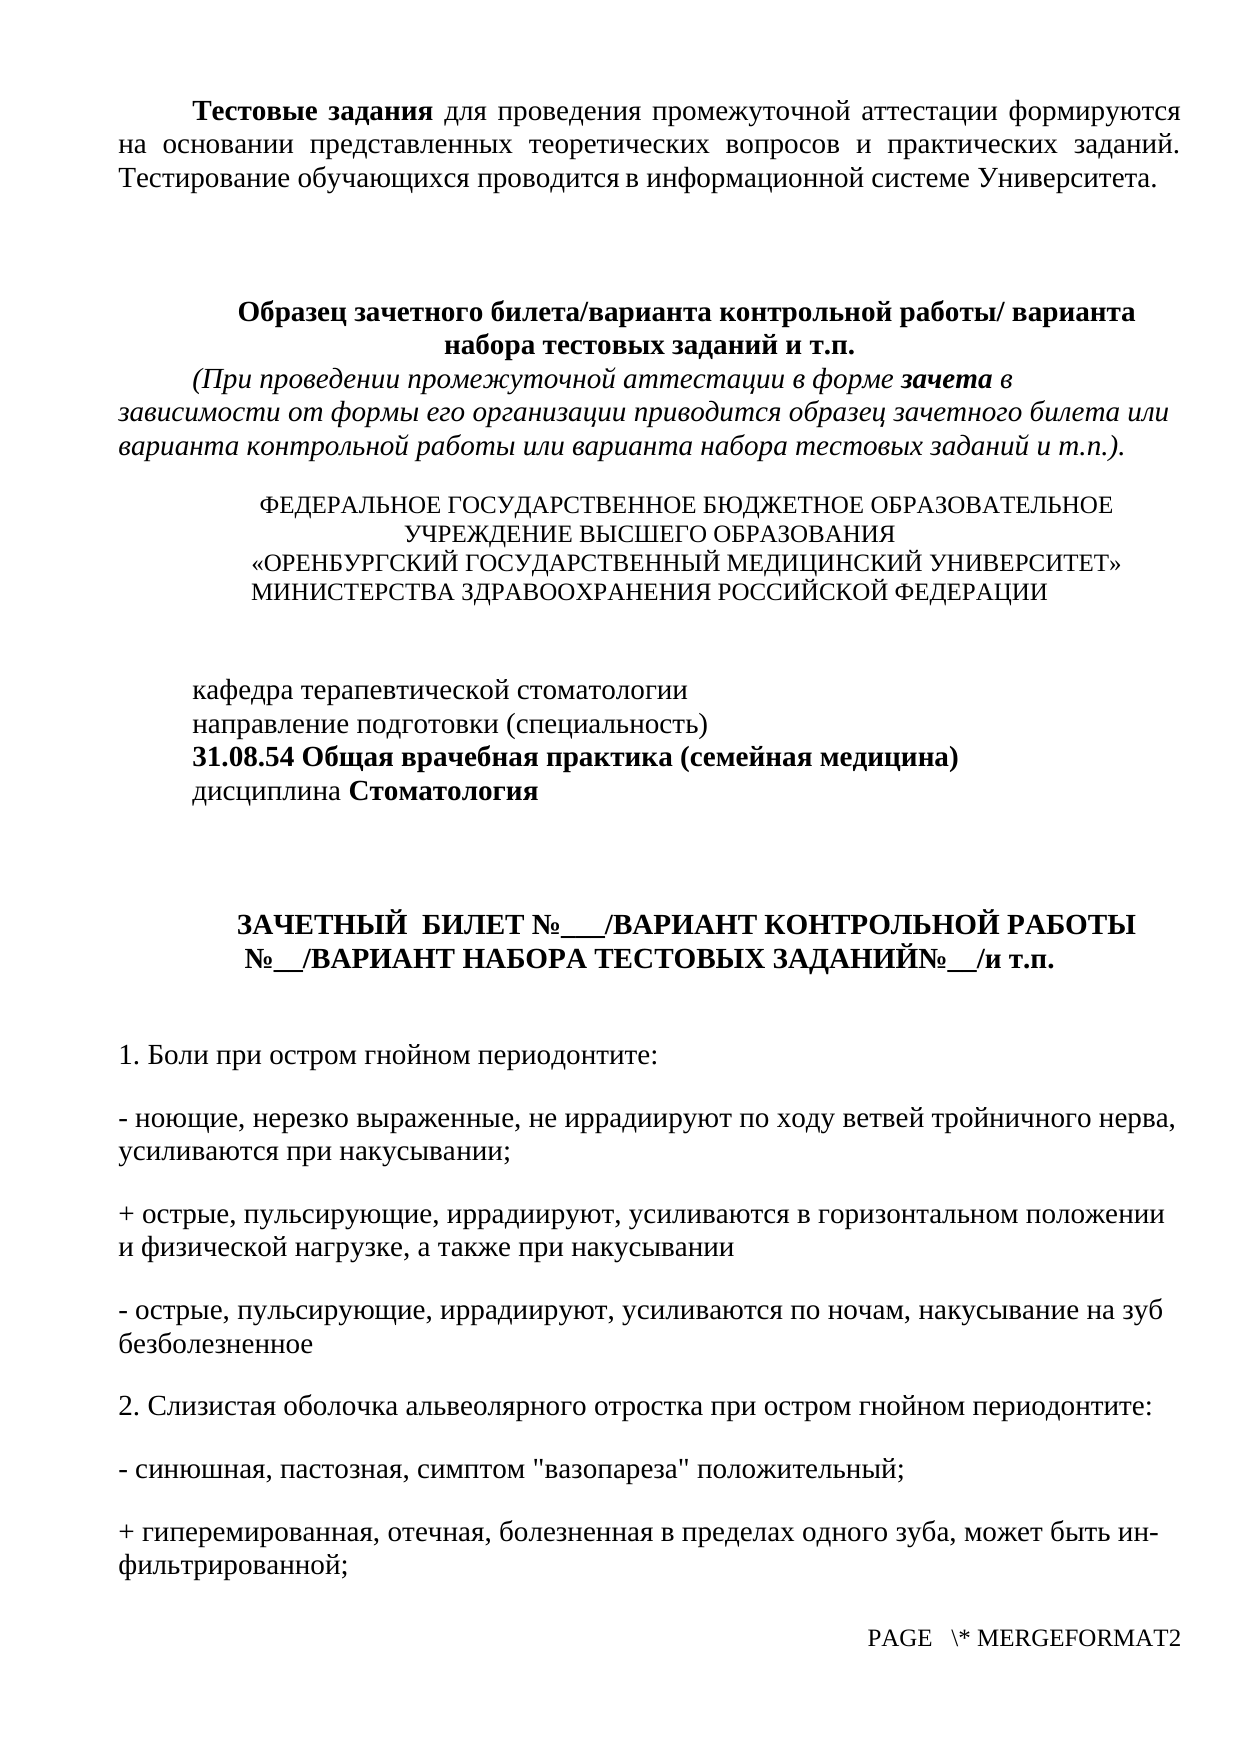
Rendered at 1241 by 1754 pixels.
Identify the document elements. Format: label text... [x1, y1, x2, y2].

text кафедра терапевтической стоматологии [118, 672, 1181, 706]
text + гиперемированная, отечная, болезненная в пределах одного зуба, может быть ин-фильтрированной; [118, 1514, 1181, 1581]
text ФЕДЕРАЛЬНОЕ ГОСУДАРСТВЕННОЕ БЮДЖЕТНОЕ ОБРАЗОВАТЕЛЬНОЕ УЧРЕЖДЕНИЕ ВЫСШЕГО ОБРАЗОВАНИЯ [118, 490, 1181, 548]
text - ноющие, нерезко выраженные, не иррадиируют по ходу ветвей тройничного нерва, усиливаются при накусывании; [118, 1100, 1181, 1167]
text - острые, пульсирующие, иррадиируют, усиливаются по ночам, накусывание на зуб безболезненное [118, 1292, 1181, 1359]
text (При проведении промежуточной аттестации в форме зачета в зависимости от формы его организации приводится образец зачетного билета или варианта контрольной работы или варианта набора тестовых заданий и т.п.). [118, 361, 1181, 462]
text + острые, пульсирующие, иррадиируют, усиливаются в горизонтальном положении и физической нагрузке, а также при накусывании [118, 1196, 1181, 1263]
list Образец зачетного билета/варианта контрольной работы/ варианта набора тестовых заданий и т.п. [118, 294, 1181, 361]
text ЗАЧЕТНЫЙ БИЛЕТ №___/ВАРИАНТ КОНТРОЛЬНОЙ РАБОТЫ №__/ВАРИАНТ НАБОРА ТЕСТОВЫХ ЗАДАНИЙ№__/и т.п. [118, 907, 1181, 974]
text 31.08.54 Общая врачебная практика (семейная медицина) [118, 739, 1181, 773]
text дисциплина Стоматология [118, 773, 1181, 807]
text 1. Боли при остром гнойном периодонтите: [118, 1037, 1181, 1071]
text - синюшная, пастозная, симптом "вазопареза" положительный; [118, 1451, 1181, 1485]
list Тестовые задания для проведения промежуточной аттестации формируются на основании представленных теоретических вопросов и практических заданий. Тестирование обучающихся проводится в информационной системе Университета. [118, 93, 1181, 193]
text «ОРЕНБУРГСКИЙ ГОСУДАРСТВЕННЫЙ МЕДИЦИНСКИЙ УНИВЕРСИТЕТ» МИНИСТЕРСТВА ЗДРАВООХРАНЕНИЯ РОССИЙСКОЙ ФЕДЕРАЦИИ [118, 548, 1181, 605]
text направление подготовки (специальность) [118, 706, 1181, 739]
text 2. Слизистая оболочка альвеолярного отростка при остром гнойном периодонтите: [118, 1388, 1181, 1422]
